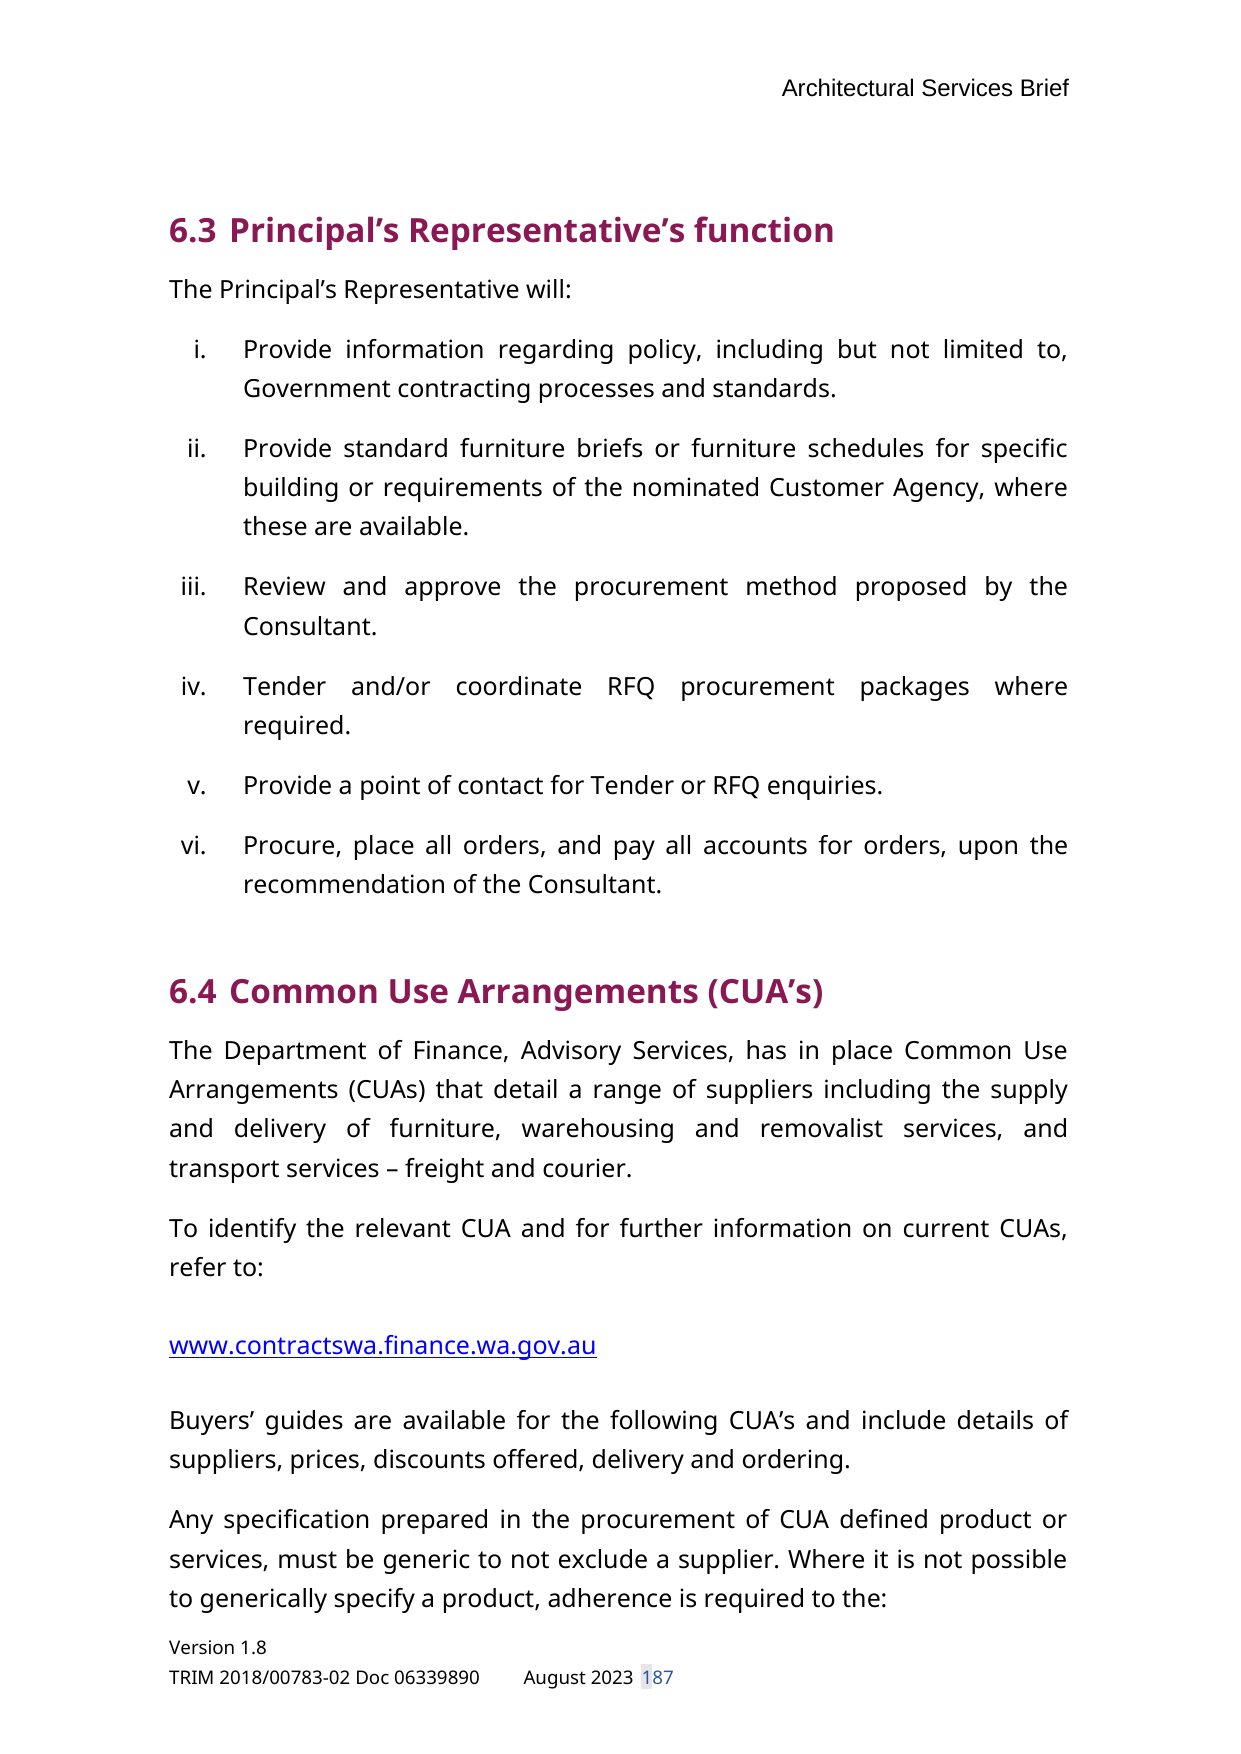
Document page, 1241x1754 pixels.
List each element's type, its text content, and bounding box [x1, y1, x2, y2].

text The Department of Finance, Advisory Services, has in place Common Use Arrangements (CUAs) that detail a range of suppliers including the supply and delivery of furniture, warehousing and removalist services, and transport services – freight and courier. [169, 1033, 1069, 1184]
list Provide standard furniture briefs or furniture schedules for specific building or requirements of the nominated Customer Agency, where these are available. [206, 431, 1069, 543]
list Provide a point of contact for Tender or RFQ enquiries. [206, 767, 1069, 801]
list Review and approve the procurement method proposed by the Consultant. [206, 569, 1069, 642]
list Provide information regarding policy, including but not limited to, Government contracting processes and standards. [206, 331, 1069, 405]
subtitle Principal’s Representative’s function [169, 207, 1069, 252]
subtitle Common Use Arrangements (CUA’s) [169, 968, 1069, 1013]
text Buyers’ guides are available for the following CUA’s and include details of suppliers, prices, discounts offered, delivery and ordering. [169, 1403, 1069, 1476]
text To identify the relevant CUA and for further information on current CUAs, refer to: [169, 1210, 1069, 1283]
text Any specification prepared in the procurement of CUA defined product or services, must be generic to not exclude a supplier. Where it is not possible to generically specify a product, adherence is required to the: [169, 1502, 1069, 1614]
text www.contractswa.finance.wa.gov.au [169, 1328, 1069, 1362]
text The Principal’s Representative will: [169, 271, 1069, 306]
list Tender and/or coordinate RFQ procurement packages where required. [206, 668, 1069, 741]
list Procure, place all orders, and pay all accounts for orders, upon the recommendation of the Consultant. [206, 827, 1069, 901]
